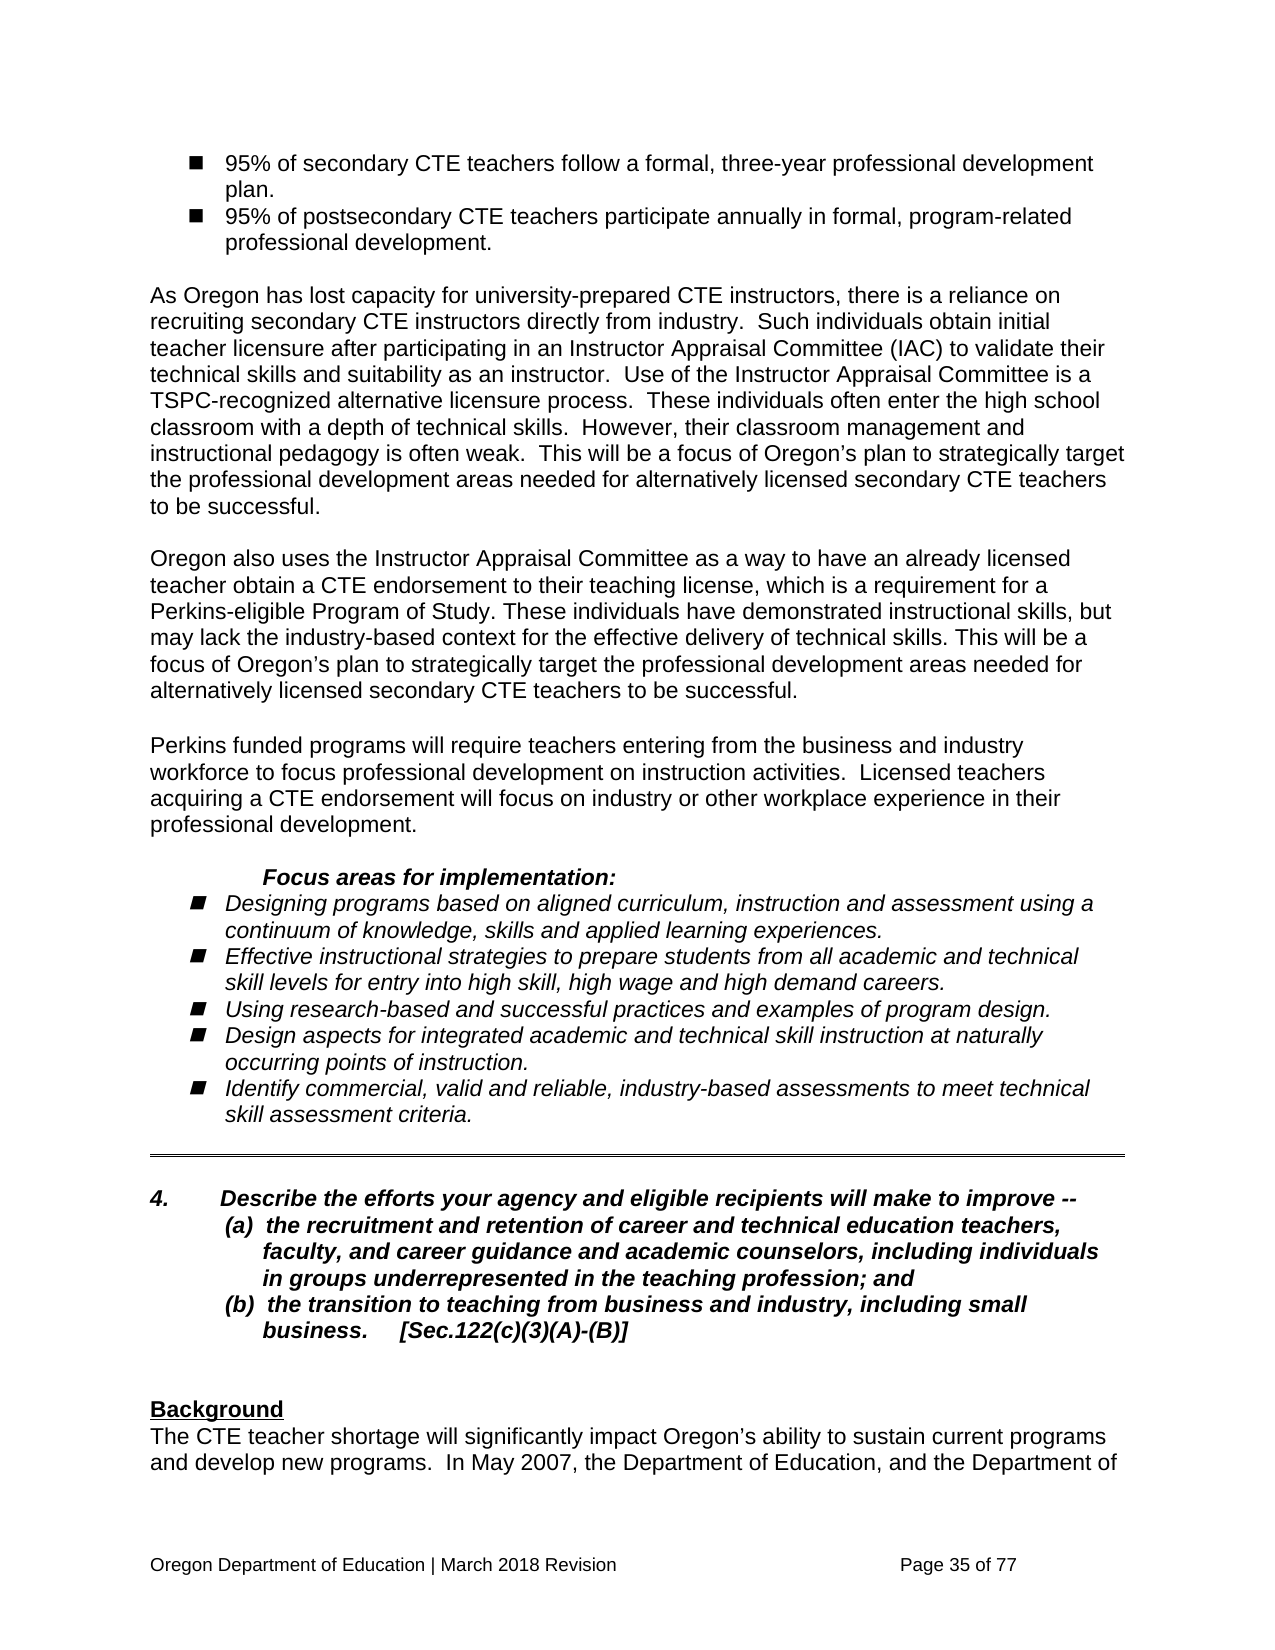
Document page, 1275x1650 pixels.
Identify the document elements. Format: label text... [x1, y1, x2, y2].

list Identify commercial, valid and reliable, industry-based assessments to meet technical skill assessment criteria. [187, 1075, 1125, 1127]
text Oregon also uses the Instructor Appraisal Committee as a way to have an already licensed teacher obtain a CTE endorsement to their teaching license, which is a requirement for a Perkins-eligible Program of Study. These individuals have demonstrated instructional skills, but may lack the industry-based context for the effective delivery of technical skills. This will be a focus of Oregon’s plan to strategically target the professional development areas needed for alternatively licensed secondary CTE teachers to be successful. [150, 545, 1125, 703]
text (b) the transition to teaching from business and industry, including small business. [Sec.122(c)(3)(A)-(B)] [225, 1291, 1125, 1343]
text 4. Describe the efforts your agency and eligible recipients will make to improve -- [150, 1185, 1125, 1212]
list Design aspects for integrated academic and technical skill instruction at naturally occurring points of instruction. [187, 1022, 1125, 1075]
text Focus areas for implementation: [225, 864, 1125, 890]
text Background [150, 1396, 1125, 1423]
text (a) the recruitment and retention of career and technical education teachers, faculty, and career guidance and academic counselors, including individuals in groups underrepresented in the teaching profession; and [225, 1212, 1125, 1291]
text As Oregon has lost capacity for university-prepared CTE instructors, there is a reliance on recruiting secondary CTE instructors directly from industry. Such individuals obtain initial teacher licensure after participating in an Instructor Appraisal Committee (IAC) to validate their technical skills and suitability as an instructor. Use of the Instructor Appraisal Committee is a TSPC-recognized alternative licensure process. These individuals often enter the high school classroom with a depth of technical skills. However, their classroom management and instructional pedagogy is often weak. This will be a focus of Oregon’s plan to strategically target the professional development areas needed for alternatively licensed secondary CTE teachers to be successful. [150, 282, 1125, 519]
list Effective instructional strategies to prepare students from all academic and technical skill levels for entry into high skill, high wage and high demand careers. [187, 943, 1125, 996]
list Using research-based and successful practices and examples of program design. [187, 996, 1125, 1022]
list Designing programs based on aligned curriculum, instruction and assessment using a continuum of knowledge, skills and applied learning experiences. [187, 890, 1125, 943]
list 95% of secondary CTE teachers follow a formal, three-year professional development plan. [187, 150, 1125, 203]
text Perkins funded programs will require teachers entering from the business and industry workforce to focus professional development on instruction activities. Licensed teachers acquiring a CTE endorsement will focus on industry or other workplace experience in their professional development. [150, 732, 1125, 838]
list 95% of postsecondary CTE teachers participate annually in formal, program-related professional development. [187, 203, 1125, 255]
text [150, 1423, 1125, 1475]
